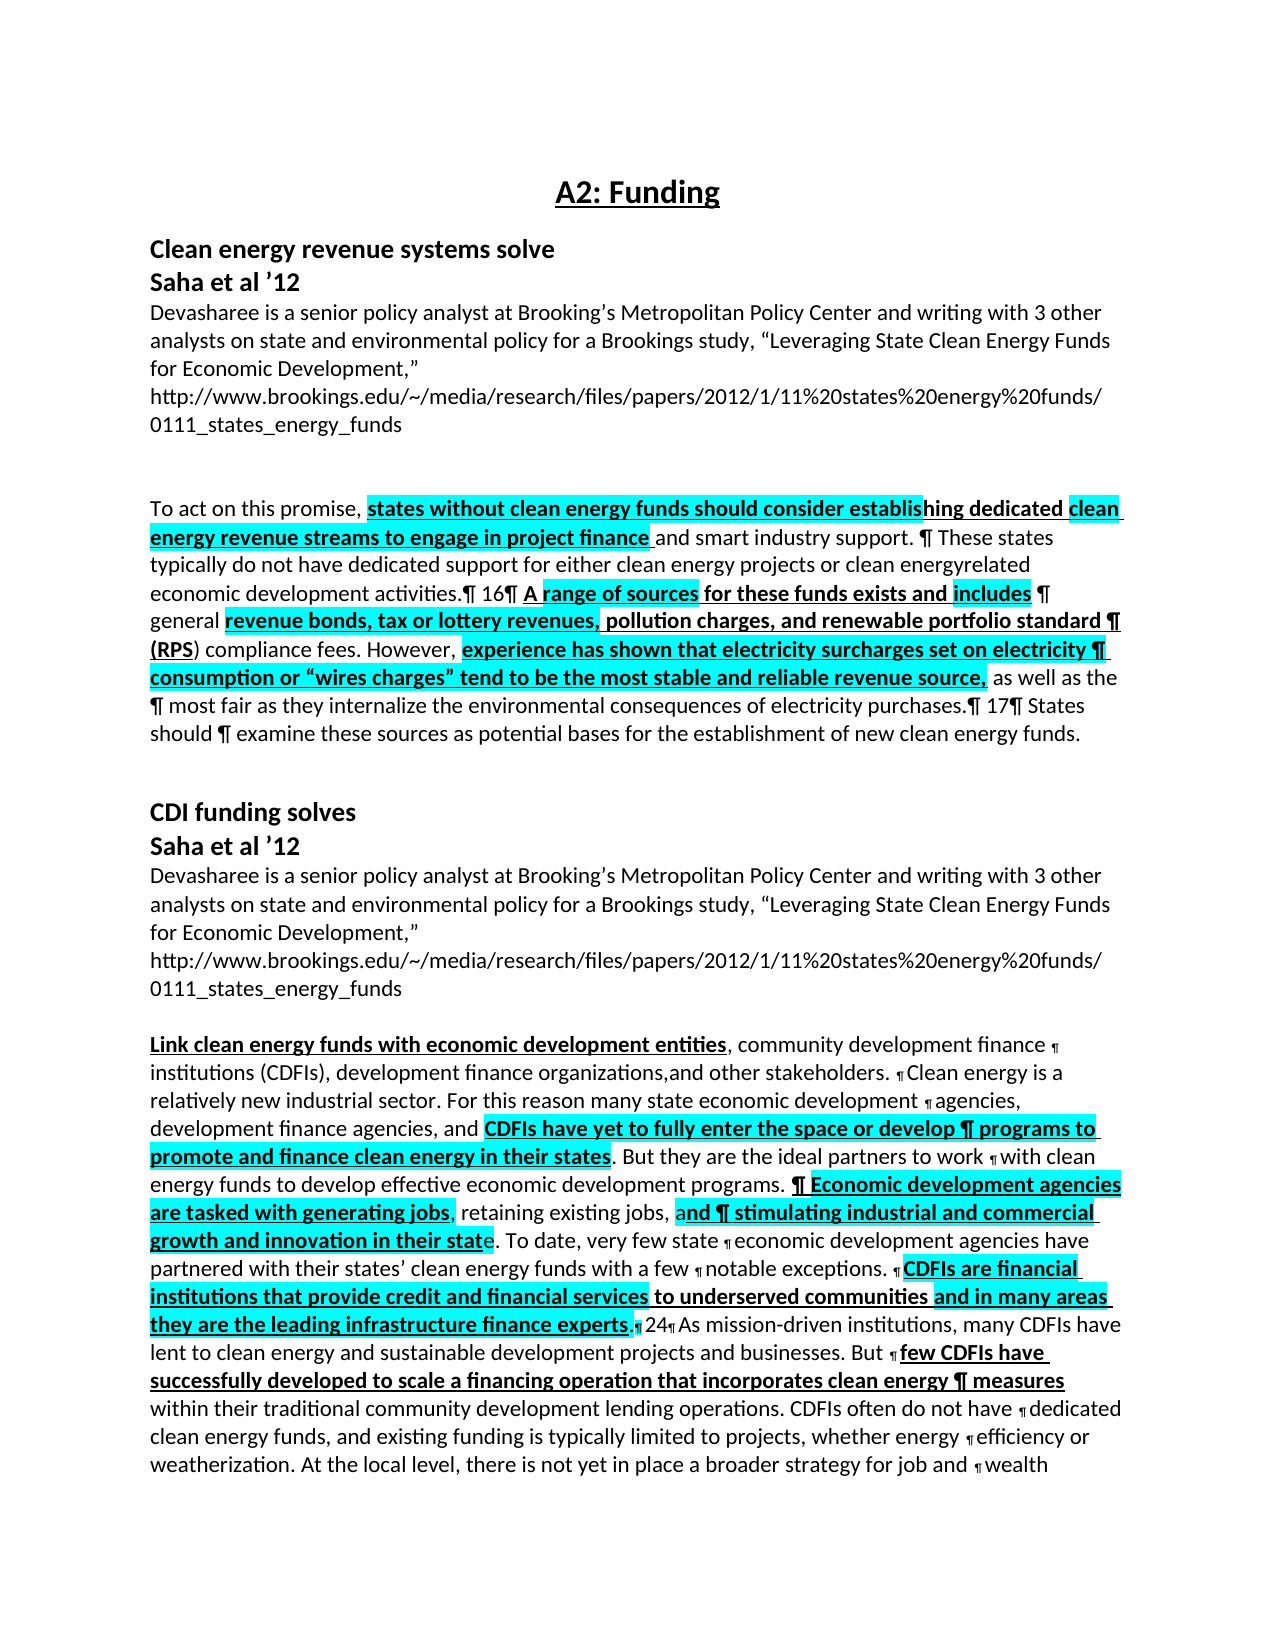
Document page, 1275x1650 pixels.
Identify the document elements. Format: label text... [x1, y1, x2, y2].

text Saha et al ’12 [150, 265, 1125, 298]
text Saha et al ’12 [150, 829, 1125, 862]
text Devasharee is a senior policy analyst at Brooking’s Metropolitan Policy Center and writing with 3 other analysts on state and environmental policy for a Brookings study, “Leveraging State Clean Energy Funds for Economic Development,” http://www.brookings.edu/~/media/research/files/papers/2012/1/11%20states%20energy%20funds/0111_states_energy_funds [150, 862, 1125, 1002]
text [150, 1030, 1125, 1478]
subtitle Clean energy revenue systems solve [150, 232, 1125, 265]
text To act on this promise, states without clean energy funds should consider establishing dedicated clean energy revenue streams to engage in project finance and smart industry support. ¶ These states typically do not have dedicated support for either clean energy projects or clean energyrelated economic development activities.¶ 16¶ A range of sources for these funds exists and includes ¶ general revenue bonds, tax or lottery revenues, pollution charges, and renewable portfolio standard ¶ (RPS) compliance fees. However, experience has shown that electricity surcharges set on electricity ¶ consumption or “wires charges” tend to be the most stable and reliable revenue source, as well as the ¶ most fair as they internalize the environmental consequences of electricity purchases.¶ 17¶ States should ¶ examine these sources as potential bases for the establishment of new clean energy funds. [150, 494, 1125, 747]
text Devasharee is a senior policy analyst at Brooking’s Metropolitan Policy Center and writing with 3 other analysts on state and environmental policy for a Brookings study, “Leveraging State Clean Energy Funds for Economic Development,” http://www.brookings.edu/~/media/research/files/papers/2012/1/11%20states%20energy%20funds/0111_states_energy_funds [150, 298, 1125, 438]
subtitle CDI funding solves [150, 796, 1125, 829]
subtitle A2: Funding [150, 171, 1125, 212]
